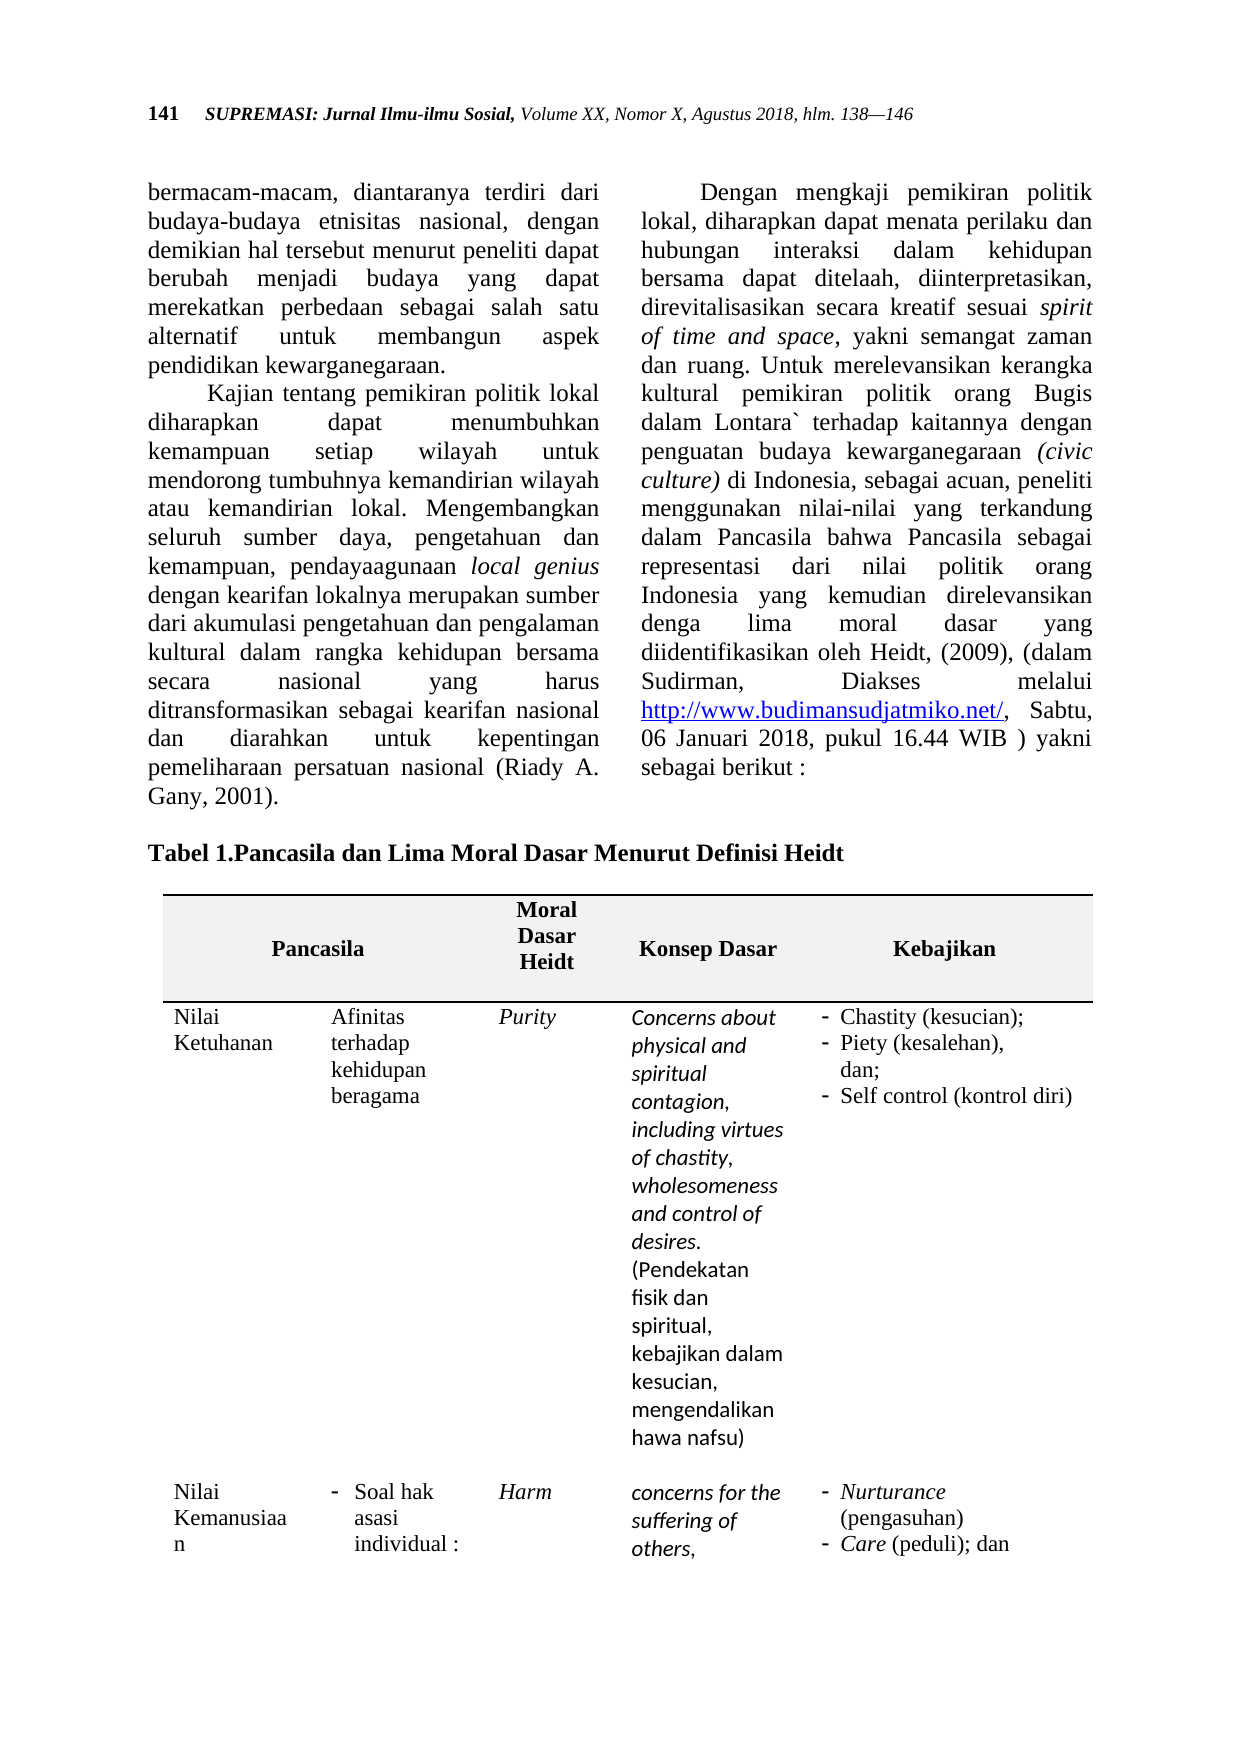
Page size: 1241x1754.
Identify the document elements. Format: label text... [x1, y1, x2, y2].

table_cell Harm [487, 1478, 620, 1572]
text Tabel 1.Pancasila dan Lima Moral Dasar Menurut Definisi Heidt [148, 838, 1078, 867]
text Kajian tentang pemikiran politik lokal diharapkan dapat menumbuhkan kemampuan setiap wilayah untuk mendorong tumbuhnya kemandirian wilayah atau kemandirian lokal. Mengembangkan seluruh sumber daya, pengetahuan dan kemampuan, pendayaagunaan local genius dengan kearifan lokalnya merupakan sumber dari akumulasi pengetahuan dan pengalaman kultural dalam rangka kehidupan bersama secara nasional yang harus ditransformasikan sebagai kearifan nasional dan diarahkan untuk kepentingan pemeliharaan persatuan nasional (Riady A. Gany, 2001). [148, 378, 599, 810]
table_cell Nilai Ketuhanan [163, 1003, 319, 1478]
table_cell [620, 1478, 810, 1572]
table_header Pancasila [163, 896, 487, 1001]
table_cell Chastity (kesucian); Piety (kesalehan), dan; Self control (kontrol diri) [810, 1003, 1093, 1478]
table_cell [810, 1478, 1093, 1572]
table_cell Concerns about physical and spiritual contagion, including virtues of chastity, wholesomeness and control of desires. (Pendekatan fisik dan spiritual, kebajikan dalam kesucian, mengendalikan hawa nafsu) [620, 1003, 810, 1478]
table_header Konsep Dasar [620, 896, 810, 1001]
table_cell Afinitas terhadap kehidupan beragama [320, 1003, 487, 1478]
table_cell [320, 1478, 487, 1572]
table_header Kebajikan [810, 896, 1093, 1001]
text Dengan mengkaji pemikiran politik lokal, diharapkan dapat menata perilaku dan hubungan interaksi dalam kehidupan bersama dapat ditelaah, diinterpretasikan, direvitalisasikan secara kreatif sesuai spirit of time and space, yakni semangat zaman dan ruang. Untuk merelevansikan kerangka kultural pemikiran politik orang Bugis dalam Lontara` terhadap kaitannya dengan penguatan budaya kewarganegaraan (civic culture) di Indonesia, sebagai acuan, peneliti menggunakan nilai-nilai yang terkandung dalam Pancasila bahwa Pancasila sebagai representasi dari nilai politik orang Indonesia yang kemudian direlevansikan denga lima moral dasar yang diidentifikasikan oleh Heidt, (2009), (dalam Sudirman, Diakses melalui http://www.budimansudjatmiko.net/, Sabtu, 06 Januari 2018, pukul 16.44 WIB ) yakni sebagai berikut : [641, 177, 1092, 781]
table_cell Nilai Kemanusiaan [163, 1478, 319, 1572]
table_cell Purity [487, 1003, 620, 1478]
table_header Moral Dasar Heidt [487, 896, 620, 1001]
